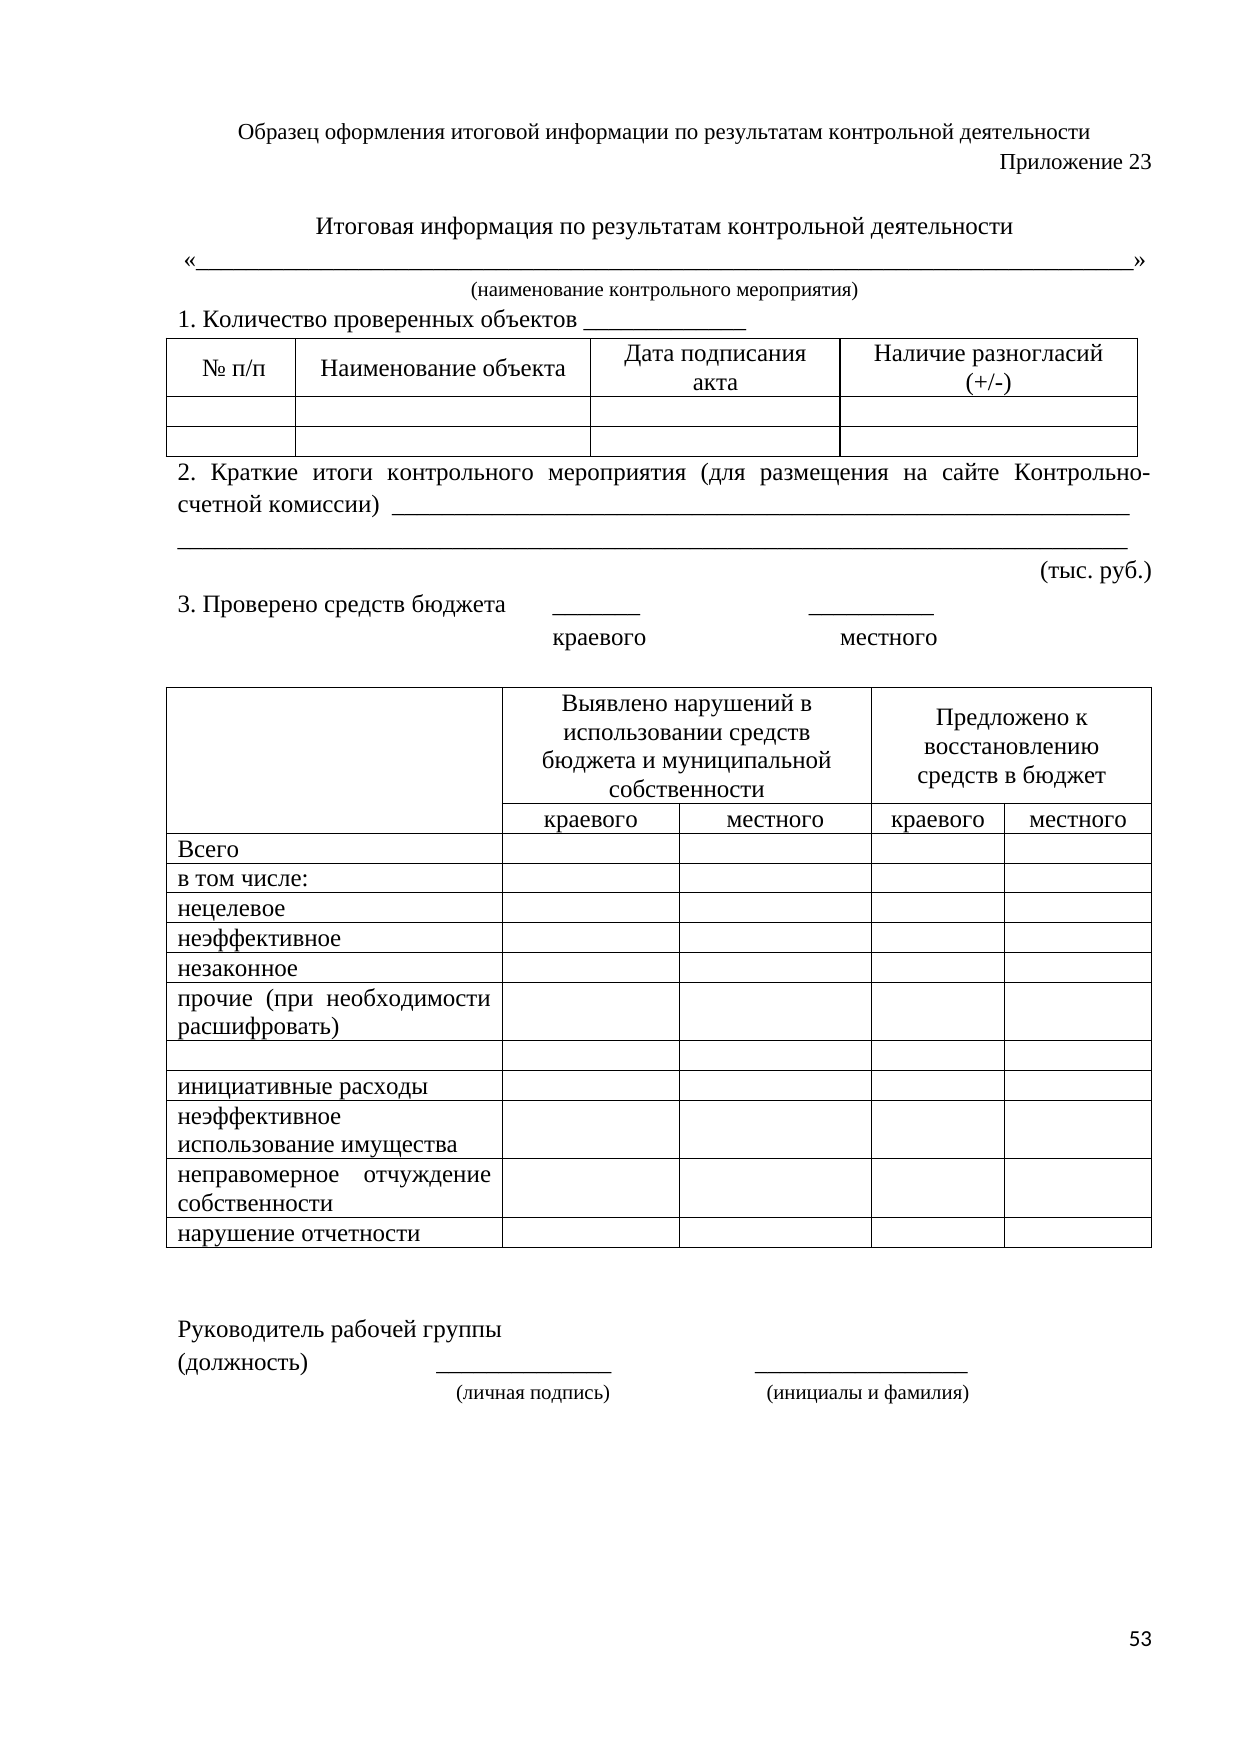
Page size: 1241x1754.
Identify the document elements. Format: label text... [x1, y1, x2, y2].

table_cell неэффективное использование имущества [167, 1101, 502, 1158]
table_cell [503, 983, 679, 1040]
text 1. Количество проверенных объектов _____________ [177, 304, 1152, 333]
text (тыс. руб.) [177, 556, 1152, 584]
table_cell [591, 397, 839, 426]
table_header Наличие разногласий (+/-) [841, 339, 1137, 396]
text Руководитель рабочей группы [177, 1314, 1152, 1342]
table_cell [872, 1218, 1004, 1247]
table_cell [503, 1101, 679, 1158]
table_cell [680, 1071, 871, 1100]
table_cell [872, 1101, 1004, 1158]
table_cell [503, 953, 679, 982]
table_cell краевого [872, 804, 1004, 833]
text 3. Проверено средств бюджета _______ __________ [177, 589, 1152, 617]
table_cell [1005, 864, 1151, 892]
table_cell нарушение отчетности [167, 1218, 502, 1247]
table_cell [1005, 893, 1151, 922]
table_cell [872, 864, 1004, 892]
table_cell [872, 923, 1004, 952]
table_cell нецелевое [167, 893, 502, 922]
text краевого местного [177, 622, 1152, 650]
text (должность) ______________ _________________ [177, 1347, 1152, 1376]
table_cell [680, 864, 871, 892]
table_cell [680, 834, 871, 862]
table_cell [1005, 953, 1151, 982]
table_cell [680, 923, 871, 952]
table_header № п/п [167, 339, 295, 396]
table_header Предложено к восстановлению средств в бюджет [872, 688, 1151, 803]
table_cell [1005, 1041, 1151, 1070]
text (наименование контрольного мероприятия) [177, 277, 1152, 301]
table_cell местного [1005, 804, 1151, 833]
table_cell неэффективное [167, 923, 502, 952]
table_cell [872, 953, 1004, 982]
table_cell прочие (при необходимости расшифровать) [167, 983, 502, 1040]
table_header Выявлено нарушений в использовании средств бюджета и муниципальной собственности [503, 688, 871, 803]
table_cell [296, 427, 590, 456]
table_header [167, 688, 502, 833]
table_cell [680, 1041, 871, 1070]
table_cell [872, 1159, 1004, 1217]
table_cell в том числе: [167, 864, 502, 892]
table_cell [167, 427, 295, 456]
text 2. Краткие итоги контрольного мероприятия (для размещения на сайте Контрольно-счетной комиссии) ___________________________________________________________ [177, 457, 1152, 518]
table_cell [167, 1041, 502, 1070]
table_cell [841, 397, 1137, 426]
table_cell [872, 1041, 1004, 1070]
table_cell [680, 1159, 871, 1217]
text ____________________________________________________________________________ [177, 523, 1152, 551]
table_cell [167, 397, 295, 426]
table_cell [1005, 1101, 1151, 1158]
text Образец оформления итоговой информации по результатам контрольной деятельности [177, 118, 1152, 144]
table_cell местного [680, 804, 871, 833]
table_cell [503, 923, 679, 952]
table_header Наименование объекта [296, 339, 590, 396]
table_header Дата подписания акта [591, 339, 839, 396]
table_cell [1005, 834, 1151, 862]
table_cell Всего [167, 834, 502, 862]
table_cell [503, 1218, 679, 1247]
table_cell [680, 1101, 871, 1158]
table_cell [1005, 983, 1151, 1040]
table_cell [591, 427, 839, 456]
table_cell [872, 1071, 1004, 1100]
table_cell [1005, 923, 1151, 952]
table_cell [296, 397, 590, 426]
table_cell [1005, 1071, 1151, 1100]
table_cell [503, 1041, 679, 1070]
table_cell [841, 427, 1137, 456]
text Приложение 23 [177, 148, 1152, 175]
table_cell [1005, 1218, 1151, 1247]
table_cell [680, 1218, 871, 1247]
table_cell незаконное [167, 953, 502, 982]
table_cell [503, 834, 679, 862]
text «___________________________________________________________________________» [177, 244, 1152, 272]
table_cell [680, 893, 871, 922]
table_cell [872, 834, 1004, 862]
table_cell [503, 1071, 679, 1100]
table_cell [503, 864, 679, 892]
text (личная подпись) (инициалы и фамилия) [325, 1380, 1152, 1404]
table_cell [1005, 1159, 1151, 1217]
table_cell [872, 983, 1004, 1040]
table_cell [680, 983, 871, 1040]
table_cell краевого [503, 804, 679, 833]
text Итоговая информация по результатам контрольной деятельности [177, 211, 1152, 239]
table_cell [503, 893, 679, 922]
table_cell неправомерное отчуждение собственности [167, 1159, 502, 1217]
table_cell [872, 893, 1004, 922]
table_cell [503, 1159, 679, 1217]
table_cell [680, 953, 871, 982]
table_cell инициативные расходы [167, 1071, 502, 1100]
